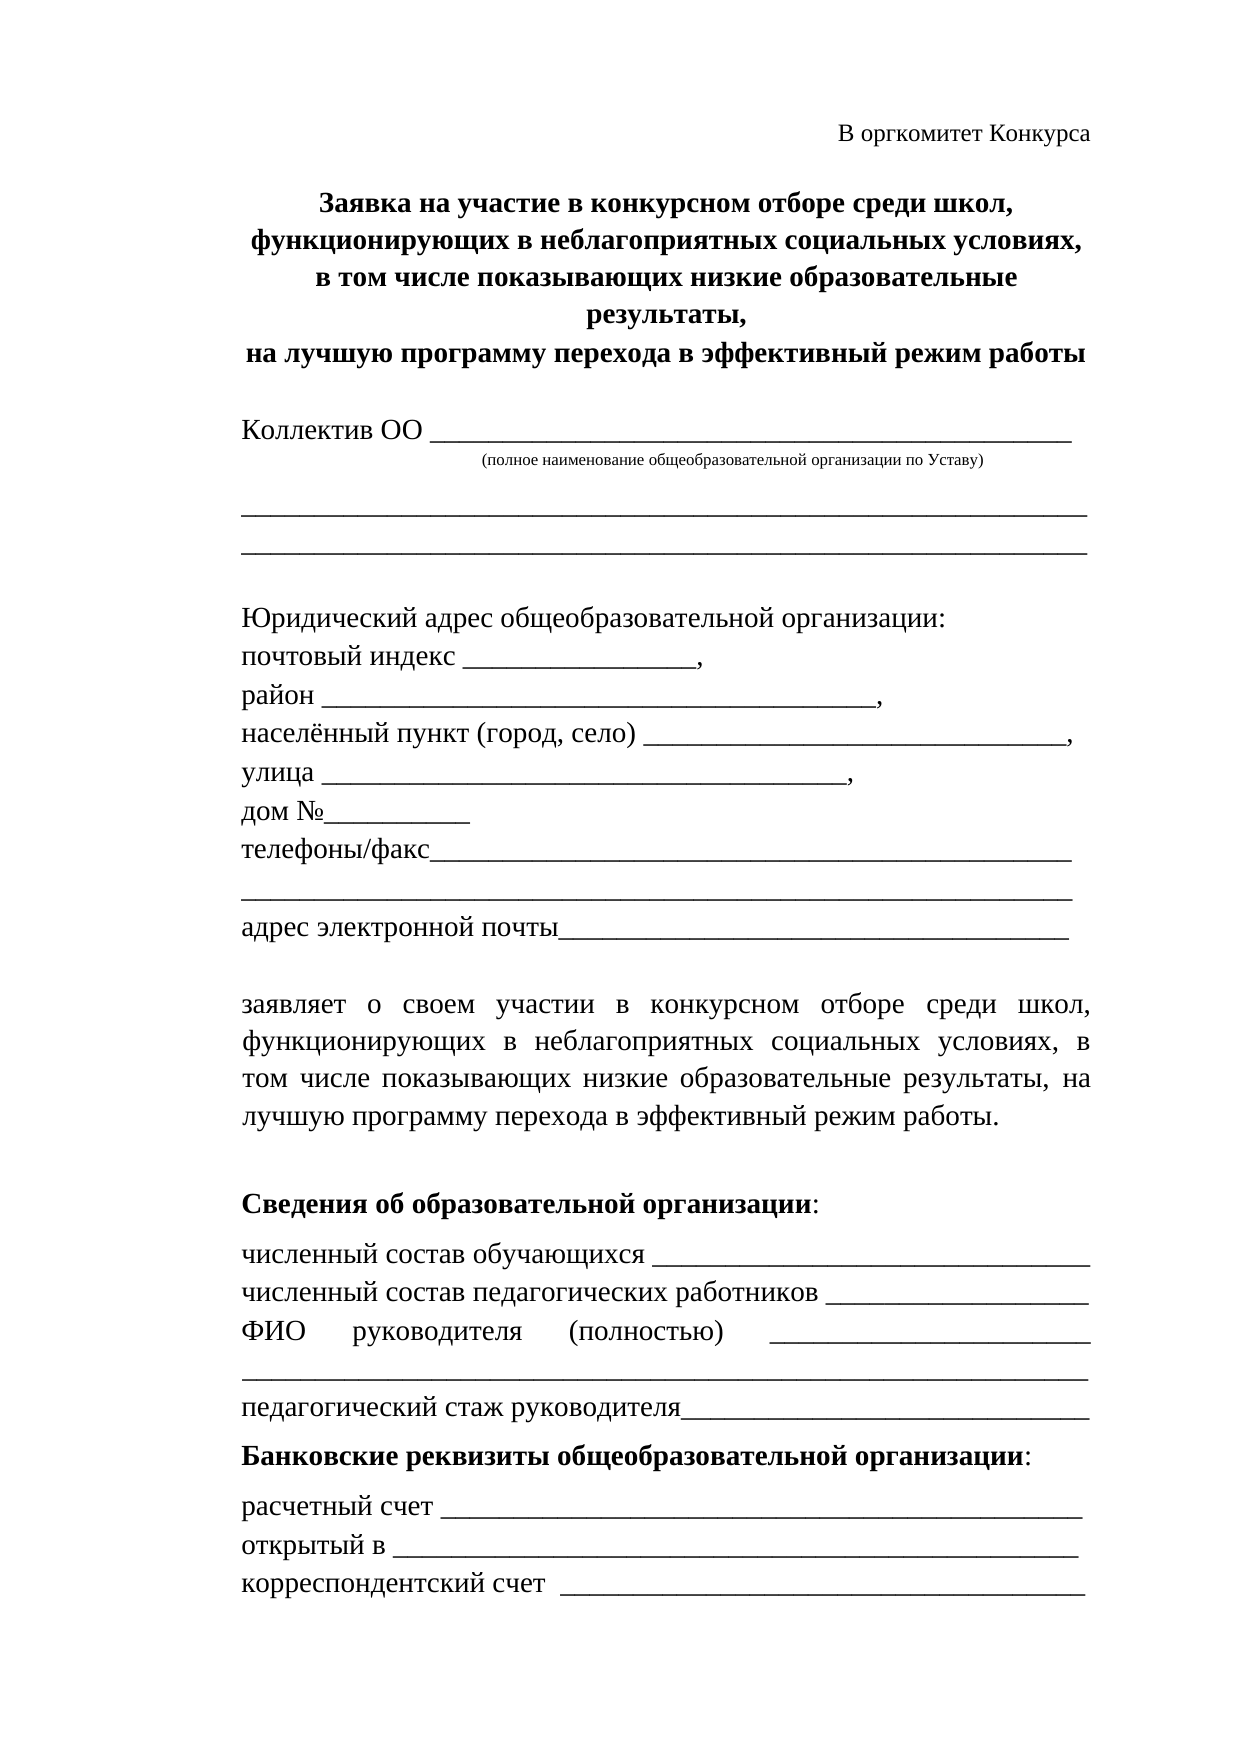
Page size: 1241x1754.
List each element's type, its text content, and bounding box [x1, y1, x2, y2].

text Сведения об образовательной организации: [241, 1186, 1091, 1219]
text телефоны/факс____________________________________________ [241, 832, 1091, 865]
text Юридический адрес общеобразовательной организации: [241, 600, 1091, 633]
text расчетный счет ____________________________________________ [241, 1488, 1091, 1522]
text __________________________________________________________ [241, 487, 1091, 520]
text район ______________________________________, [241, 677, 1091, 711]
text (полное наименование общеобразовательной организации по Уставу) [241, 449, 1091, 483]
text __________________________________________________________ [241, 524, 1091, 557]
text дом №__________ [241, 793, 1091, 826]
text на лучшую программу перехода в эффективный режим работы [241, 335, 1091, 368]
text численный состав обучающихся ______________________________ [241, 1236, 1091, 1269]
text заявляет о своем участии в конкурсном отборе среди школ, функционирующих в неблагоприятных социальных условиях, в том числе показывающих низкие образовательные результаты, на лучшую программу перехода в эффективный режим работы. [241, 986, 1091, 1131]
text ФИО руководителя (полностью) ______________________ __________________________________________________________ [241, 1313, 1091, 1384]
text В оргкомитет Конкурса [767, 118, 1091, 147]
text улица ____________________________________, [241, 754, 1091, 788]
text педагогический стаж руководителя____________________________ [241, 1389, 1091, 1422]
text адрес электронной почты___________________________________ [241, 909, 1091, 942]
text Заявка на участие в конкурсном отборе среди школ, функционирующих в неблагоприятных социальных условиях, в том числе показывающих низкие образовательные результаты, [241, 185, 1091, 330]
text почтовый индекс ________________, [241, 638, 1091, 672]
text _________________________________________________________ [241, 870, 1091, 904]
text Банковские реквизиты общеобразовательной организации: [241, 1438, 1091, 1472]
text открытый в _______________________________________________ [241, 1527, 1091, 1560]
text населённый пункт (город, село) _____________________________, [241, 716, 1091, 749]
text Коллектив ОО ____________________________________________ [241, 412, 1091, 446]
text корреспондентский счет ____________________________________ [241, 1566, 1091, 1599]
text численный состав педагогических работников __________________ [241, 1274, 1091, 1308]
